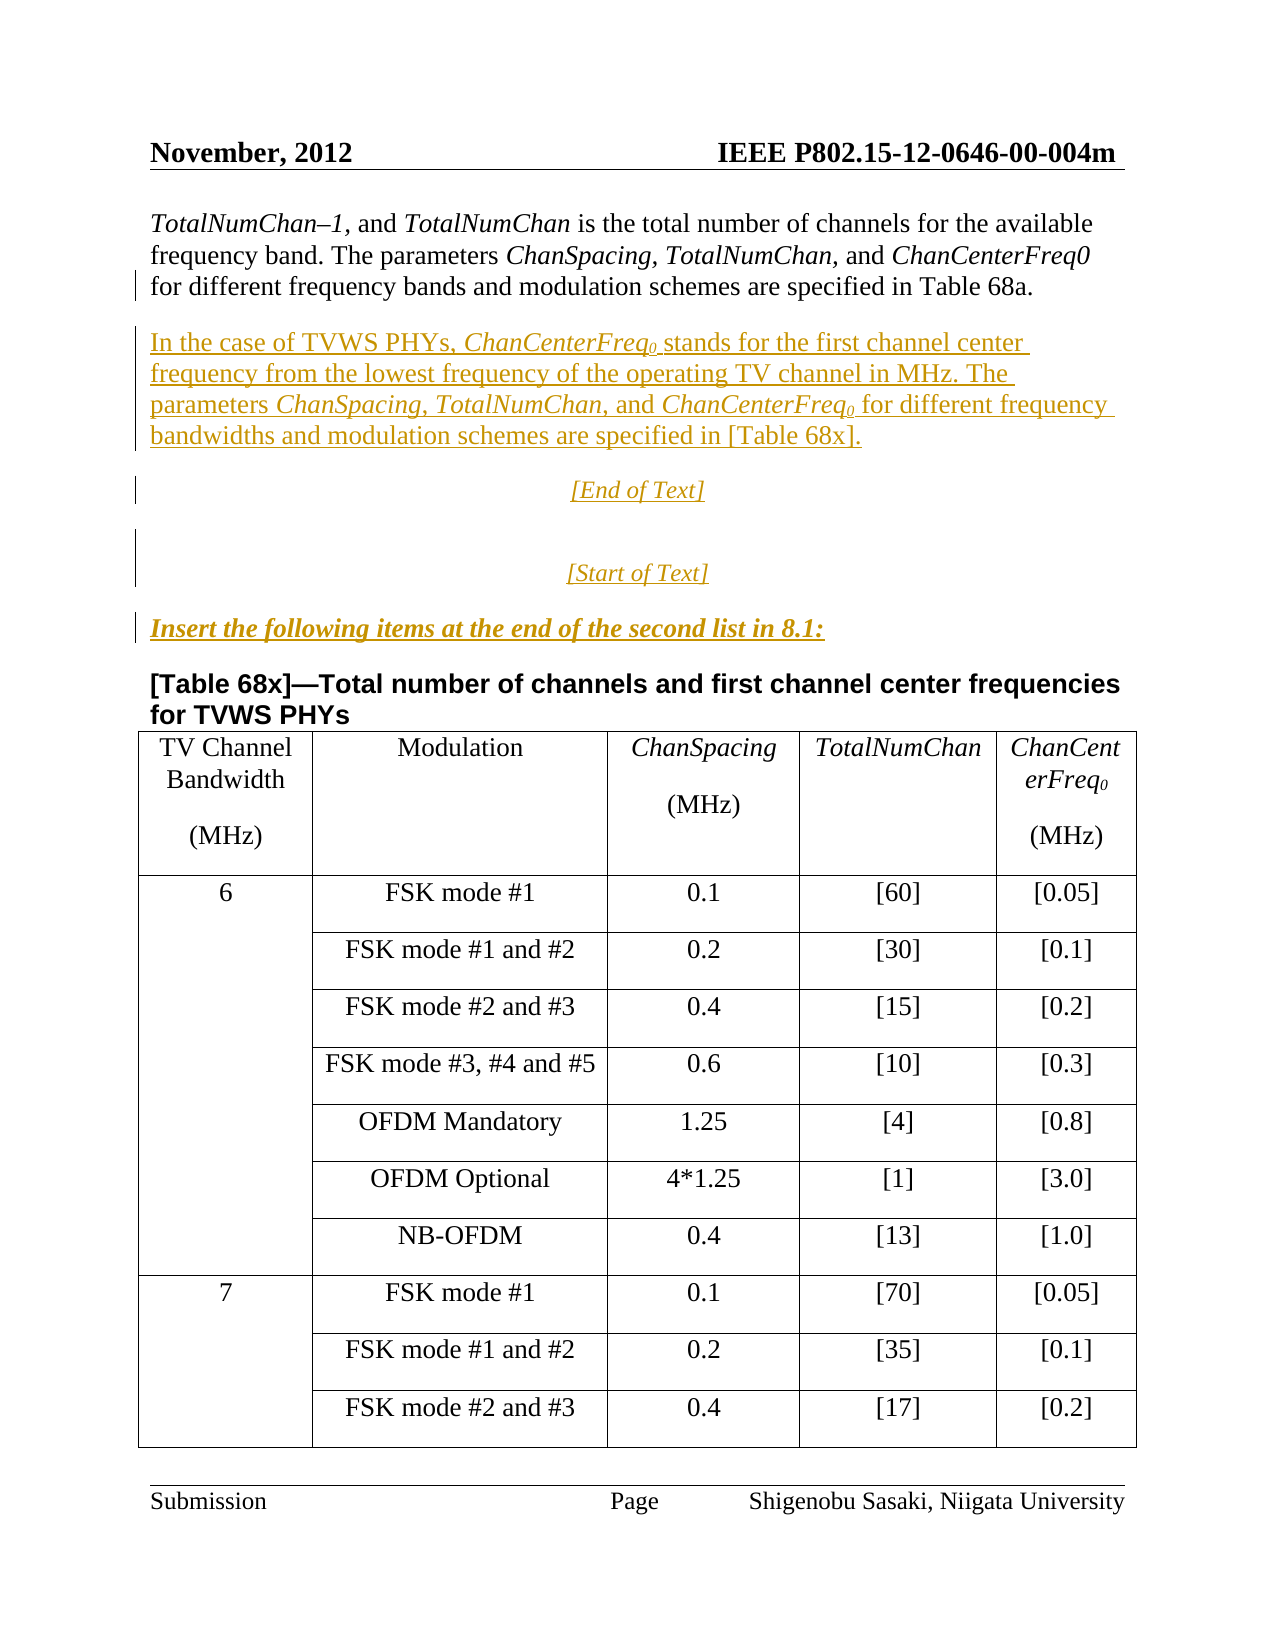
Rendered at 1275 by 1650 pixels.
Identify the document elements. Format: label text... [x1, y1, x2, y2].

table_cell OFDM Mandatory [313, 1105, 607, 1161]
table_header TotalNumChan [800, 732, 996, 875]
table_cell 0.6 [608, 1048, 799, 1104]
table_cell FSK mode #3, #4 and #5 [313, 1048, 607, 1104]
table_cell 4*1.25 [608, 1162, 799, 1218]
table_cell 0.1 [608, 1276, 799, 1332]
table_cell [60] [800, 876, 996, 932]
table_cell [0.8] [997, 1105, 1136, 1161]
table_cell 0.4 [608, 990, 799, 1047]
table_cell 0.1 [608, 876, 799, 932]
table_cell [3.0] [997, 1162, 1136, 1218]
table_cell [0.3] [997, 1048, 1136, 1104]
table_cell [0.1] [997, 1334, 1136, 1390]
table_cell 7 [139, 1276, 312, 1447]
table_cell [1.0] [997, 1219, 1136, 1275]
table_cell [4] [800, 1105, 996, 1161]
table_cell FSK mode #2 and #3 [313, 1391, 607, 1447]
table_cell FSK mode #1 [313, 1276, 607, 1332]
table_cell 1.25 [608, 1105, 799, 1161]
table_cell [0.05] [997, 876, 1136, 932]
table_cell [10] [800, 1048, 996, 1104]
table_cell [30] [800, 933, 996, 989]
table_cell OFDM Optional [313, 1162, 607, 1218]
table_header ChanSpacing (MHz) [608, 732, 799, 875]
table_cell [0.2] [997, 1391, 1136, 1447]
table_header ChanCenterFreq0 (MHz) [997, 732, 1136, 875]
table_cell NB-OFDM [313, 1219, 607, 1275]
table_cell 0.4 [608, 1219, 799, 1275]
table_cell 0.2 [608, 933, 799, 989]
table_cell [0.1] [997, 933, 1136, 989]
table_cell [17] [800, 1391, 996, 1447]
table_cell 6 [139, 876, 312, 1275]
table_cell FSK mode #1 and #2 [313, 1334, 607, 1390]
table_cell [70] [800, 1276, 996, 1332]
table_cell FSK mode #1 and #2 [313, 933, 607, 989]
table_header Modulation [313, 732, 607, 875]
table_cell 0.2 [608, 1334, 799, 1390]
text [Table 68x]—Total number of channels and first channel center frequencies for TVWS PHYs [150, 668, 1125, 731]
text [150, 208, 1125, 301]
table_cell [1] [800, 1162, 996, 1218]
table_cell [13] [800, 1219, 996, 1275]
table_cell [0.05] [997, 1276, 1136, 1332]
table_cell FSK mode #1 [313, 876, 607, 932]
table_header TV Channel Bandwidth (MHz) [139, 732, 312, 875]
table_cell [35] [800, 1334, 996, 1390]
table_cell [0.2] [997, 990, 1136, 1047]
table_cell 0.4 [608, 1391, 799, 1447]
table_cell FSK mode #2 and #3 [313, 990, 607, 1047]
table_cell [15] [800, 990, 996, 1047]
